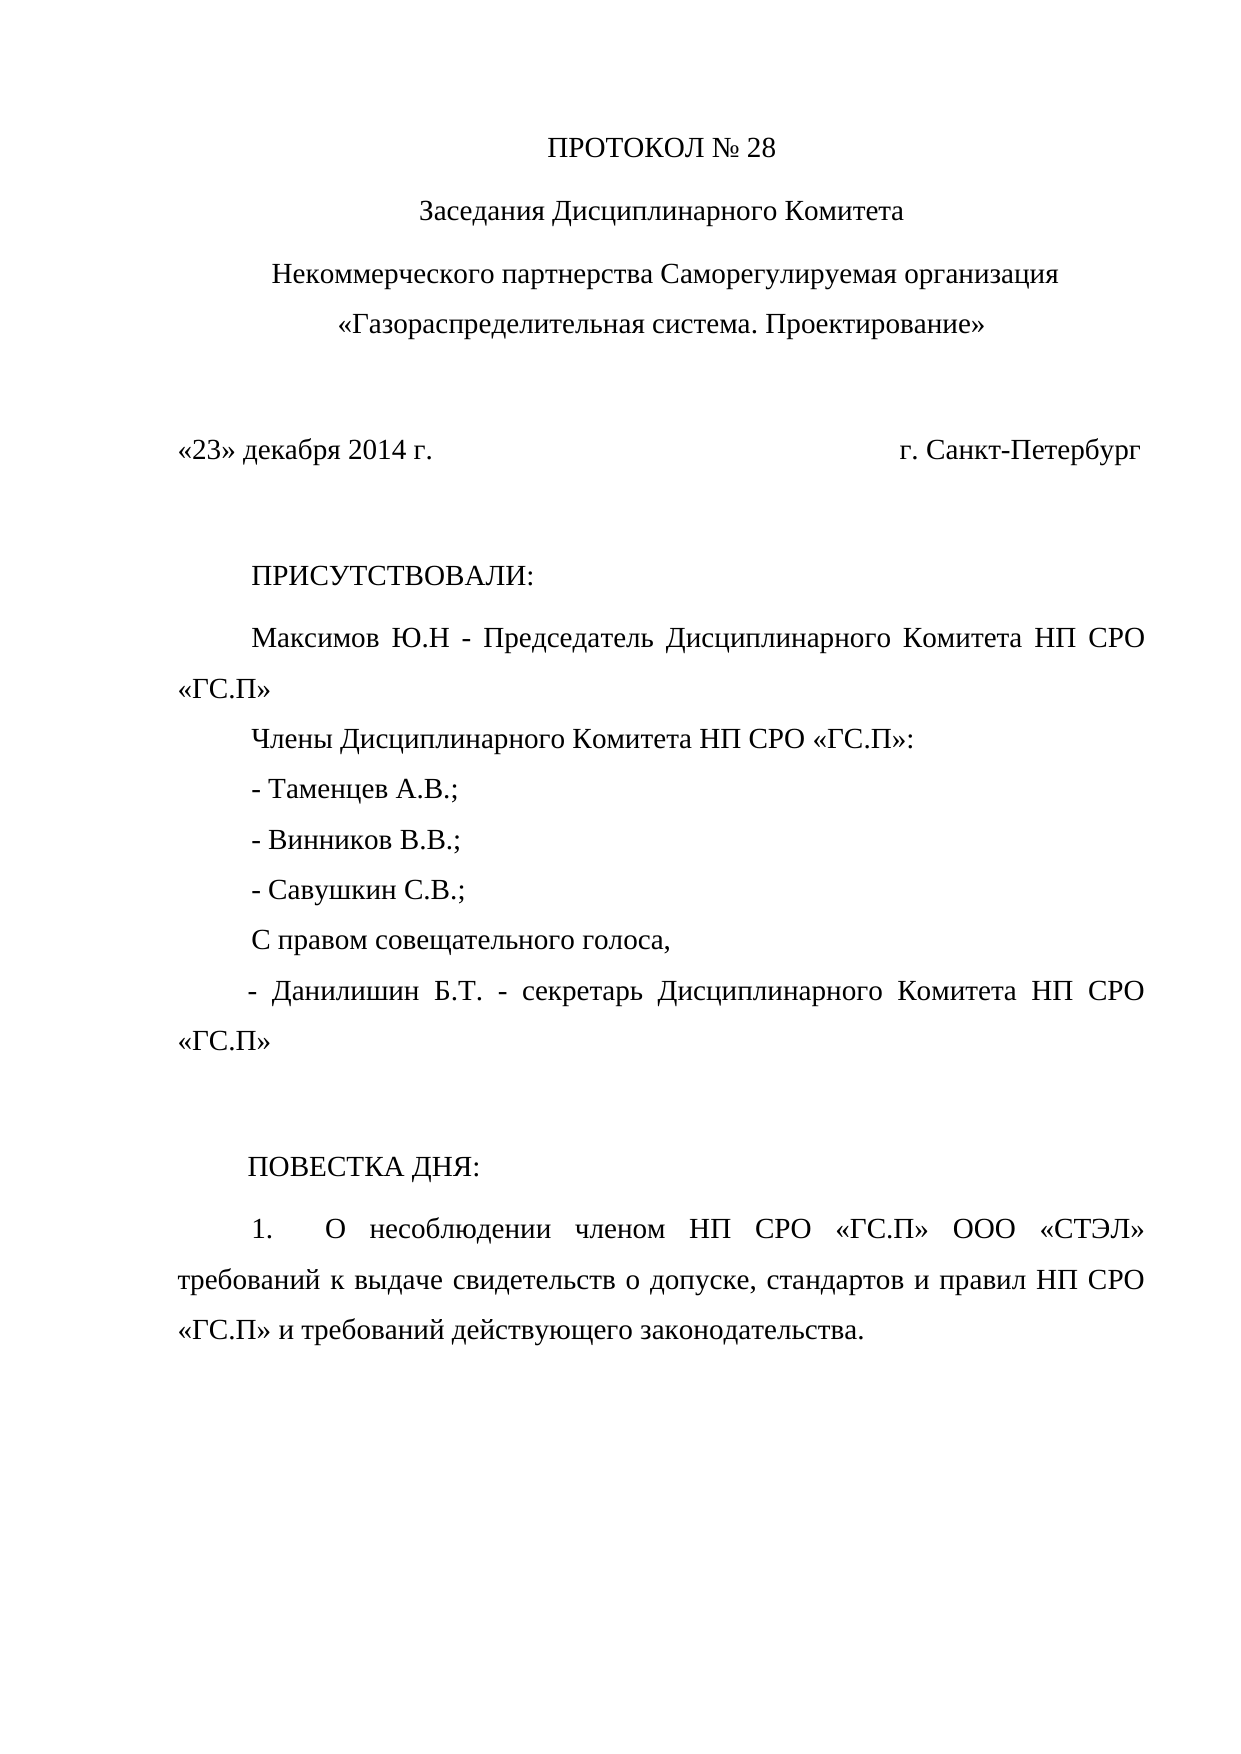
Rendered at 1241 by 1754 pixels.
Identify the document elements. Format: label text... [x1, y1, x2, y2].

text ПОВЕСТКА ДНЯ: [177, 1149, 1146, 1182]
text ПРИСУТСТВОВАЛИ: [177, 558, 1146, 591]
text Максимов Ю.Н - Председатель Дисциплинарного Комитета НП СРО «ГС.П» [177, 621, 1146, 704]
list О несоблюдении членом НП СРО «ГС.П» ООО «СТЭЛ» требований к выдаче свидетельств о допуске, стандартов и правил НП СРО «ГС.П» и требований действующего законодательства. [177, 1212, 1146, 1346]
text «23» декабря 2014 г. г. Санкт-Петербург [177, 432, 1146, 466]
text Заседания Дисциплинарного Комитета [177, 193, 1146, 227]
text С правом совещательного голоса, [177, 922, 1146, 956]
text ПРОТОКОЛ № 28 [177, 131, 1146, 164]
text - Таменцев А.В.; [177, 772, 1146, 805]
text Некоммерческого партнерства Саморегулируемая организация «Газораспределительная система. Проектирование» [177, 256, 1146, 340]
text - Данилишин Б.Т. - секретарь Дисциплинарного Комитета НП СРО «ГС.П» [177, 973, 1146, 1057]
text - Савушкин С.В.; [177, 872, 1146, 906]
text Члены Дисциплинарного Комитета НП СРО «ГС.П»: [177, 721, 1146, 755]
text - Винников В.В.; [177, 822, 1146, 855]
